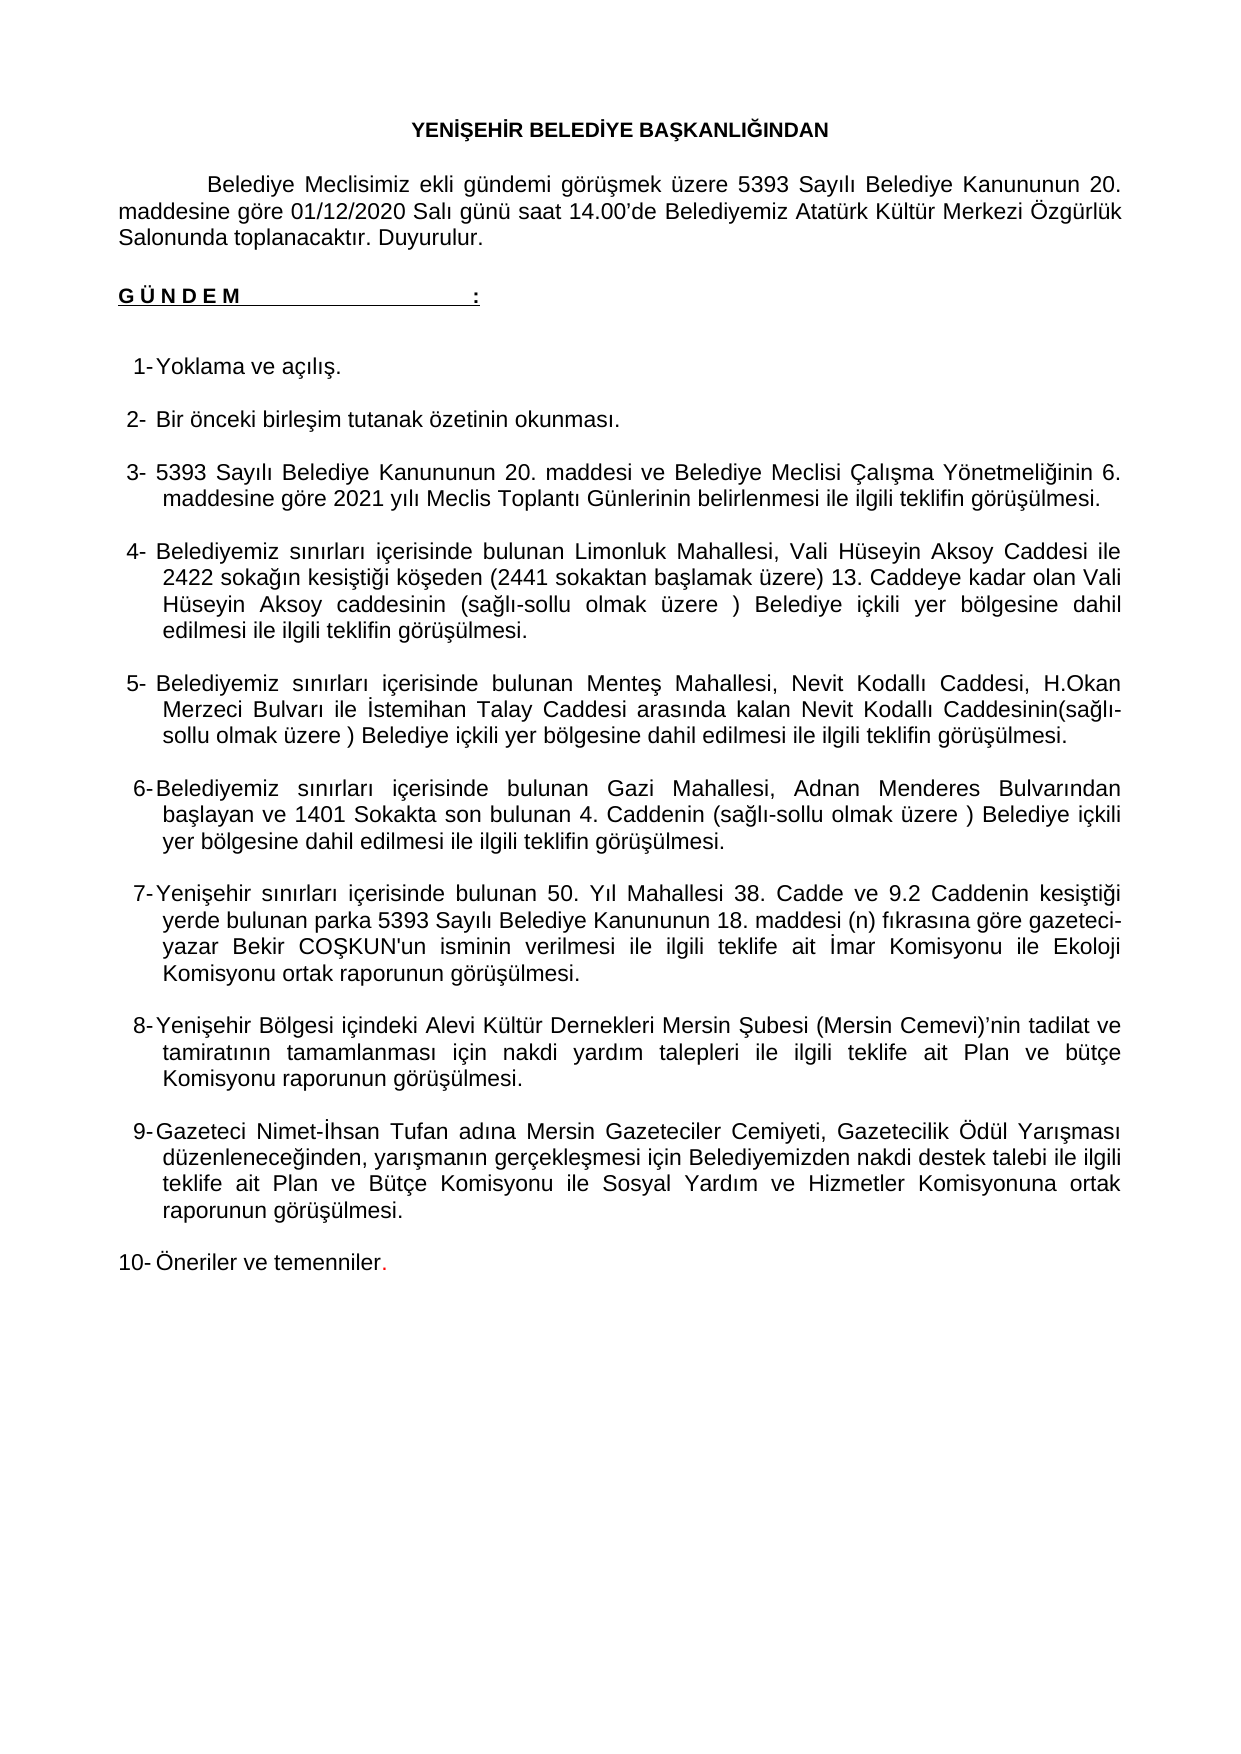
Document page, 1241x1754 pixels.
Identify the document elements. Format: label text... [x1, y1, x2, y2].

list Yenişehir sınırları içerisinde bulunan 50. Yıl Mahallesi 38. Cadde ve 9.2 Caddenin kesiştiği yerde bulunan parka 5393 Sayılı Belediye Kanununun 18. maddesi (n) fıkrasına göre gazeteci-yazar Bekir COŞKUN'un isminin verilmesi ile ilgili teklife ait İmar Komisyonu ile Ekoloji Komisyonu ortak raporunun görüşülmesi. [133, 880, 1122, 986]
text G Ü N D E M : [118, 284, 1122, 308]
list Belediyemiz sınırları içerisinde bulunan Gazi Mahallesi, Adnan Menderes Bulvarından başlayan ve 1401 Sokakta son bulunan 4. Caddenin (sağlı-sollu olmak üzere ) Belediye içkili yer bölgesine dahil edilmesi ile ilgili teklifin görüşülmesi. [133, 775, 1122, 854]
list Bir önceki birleşim tutanak özetinin okunması. [126, 406, 1122, 432]
title YENİŞEHİR BELEDİYE BAŞKANLIĞINDAN [118, 118, 1122, 142]
text Belediye Meclisimiz ekli gündemi görüşmek üzere 5393 Sayılı Belediye Kanununun 20. maddesine göre 01/12/2020 Salı günü saat 14.00’de Belediyemiz Atatürk Kültür Merkezi Özgürlük Salonunda toplanacaktır. Duyurulur. [118, 171, 1122, 250]
list Belediyemiz sınırları içerisinde bulunan Limonluk Mahallesi, Vali Hüseyin Aksoy Caddesi ile 2422 sokağın kesiştiği köşeden (2441 sokaktan başlamak üzere) 13. Caddeye kadar olan Vali Hüseyin Aksoy caddesinin (sağlı-sollu olmak üzere ) Belediye içkili yer bölgesine dahil edilmesi ile ilgili teklifin görüşülmesi. [126, 538, 1122, 643]
list Yoklama ve açılış. [133, 353, 1122, 380]
list Belediyemiz sınırları içerisinde bulunan Menteş Mahallesi, Nevit Kodallı Caddesi, H.Okan Merzeci Bulvarı ile İstemihan Talay Caddesi arasında kalan Nevit Kodallı Caddesinin(sağlı-sollu olmak üzere ) Belediye içkili yer bölgesine dahil edilmesi ile ilgili teklifin görüşülmesi. [126, 669, 1122, 749]
list Gazeteci Nimet-İhsan Tufan adına Mersin Gazeteciler Cemiyeti, Gazetecilik Ödül Yarışması düzenleneceğinden, yarışmanın gerçekleşmesi için Belediyemizden nakdi destek talebi ile ilgili teklife ait Plan ve Bütçe Komisyonu ile Sosyal Yardım ve Hizmetler Komisyonuna ortak raporunun görüşülmesi. [133, 1118, 1122, 1223]
list Öneriler ve temenniler. [118, 1249, 1122, 1276]
list 5393 Sayılı Belediye Kanununun 20. maddesi ve Belediye Meclisi Çalışma Yönetmeliğinin 6. maddesine göre 2021 yılı Meclis Toplantı Günlerinin belirlenmesi ile ilgili teklifin görüşülmesi. [126, 459, 1122, 511]
list Yenişehir Bölgesi içindeki Alevi Kültür Dernekleri Mersin Şubesi (Mersin Cemevi)’nin tadilat ve tamiratının tamamlanması için nakdi yardım talepleri ile ilgili teklife ait Plan ve bütçe Komisyonu raporunun görüşülmesi. [133, 1012, 1122, 1091]
